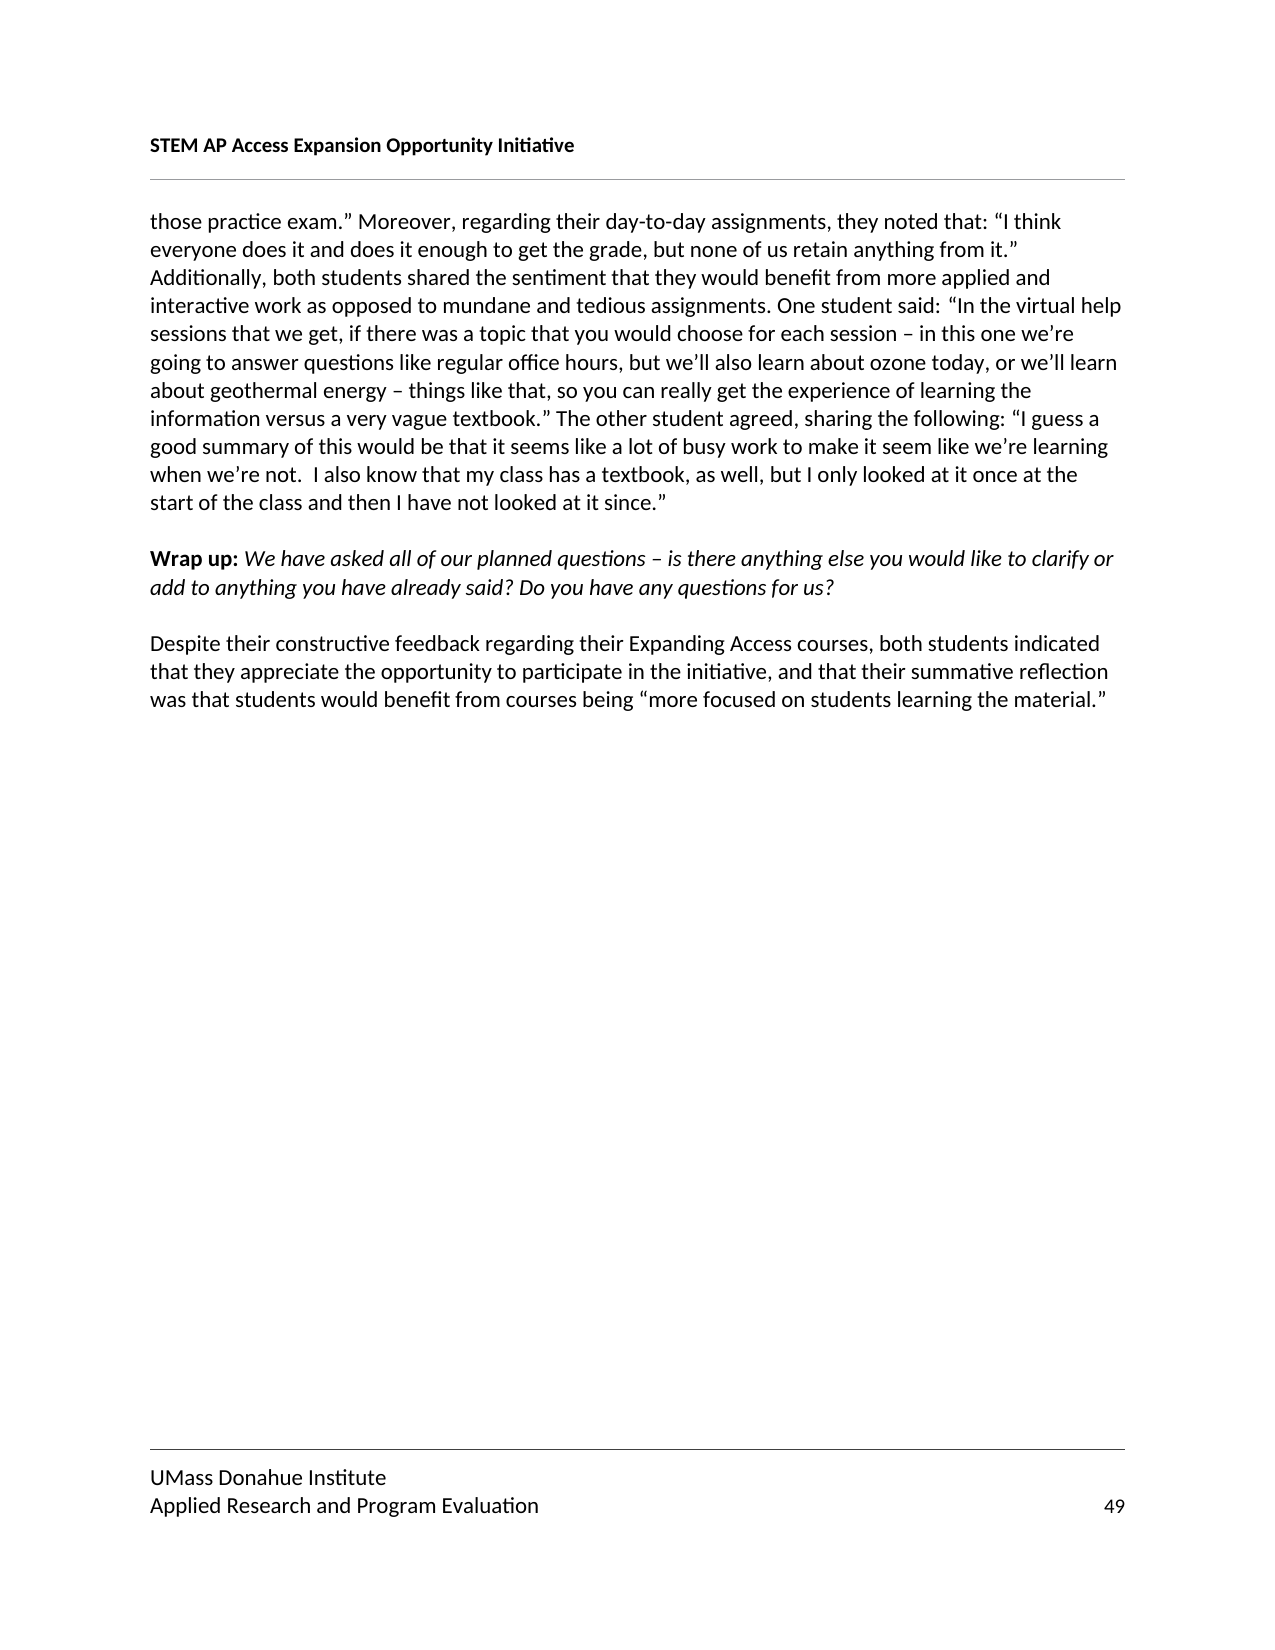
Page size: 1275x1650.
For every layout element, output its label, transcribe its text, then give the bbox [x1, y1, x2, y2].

text Despite their constructive feedback regarding their Expanding Access courses, both students indicated that they appreciate the opportunity to participate in the initiative, and that their summative reflection was that students would benefit from courses being “more focused on students learning the material.” [150, 629, 1125, 713]
text Wrap up: We have asked all of our planned questions – is there anything else you would like to clarify or add to anything you have already said? Do you have any questions for us? [150, 544, 1125, 601]
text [150, 207, 1125, 263]
text Additionally, both students shared the sentiment that they would benefit from more applied and interactive work as opposed to mundane and tedious assignments. One student said: “In the virtual help sessions that we get, if there was a topic that you would choose for each session – in this one we’re going to answer questions like regular office hours, but we’ll also learn about ozone today, or we’ll learn about geothermal energy – things like that, so you can really get the experience of learning the information versus a very vague textbook.” The other student agreed, sharing the following: “I guess a good summary of this would be that it seems like a lot of busy work to make it seem like we’re learning when we’re not. I also know that my class has a textbook, as well, but I only looked at it once at the start of the class and then I have not looked at it since.” [150, 263, 1125, 516]
